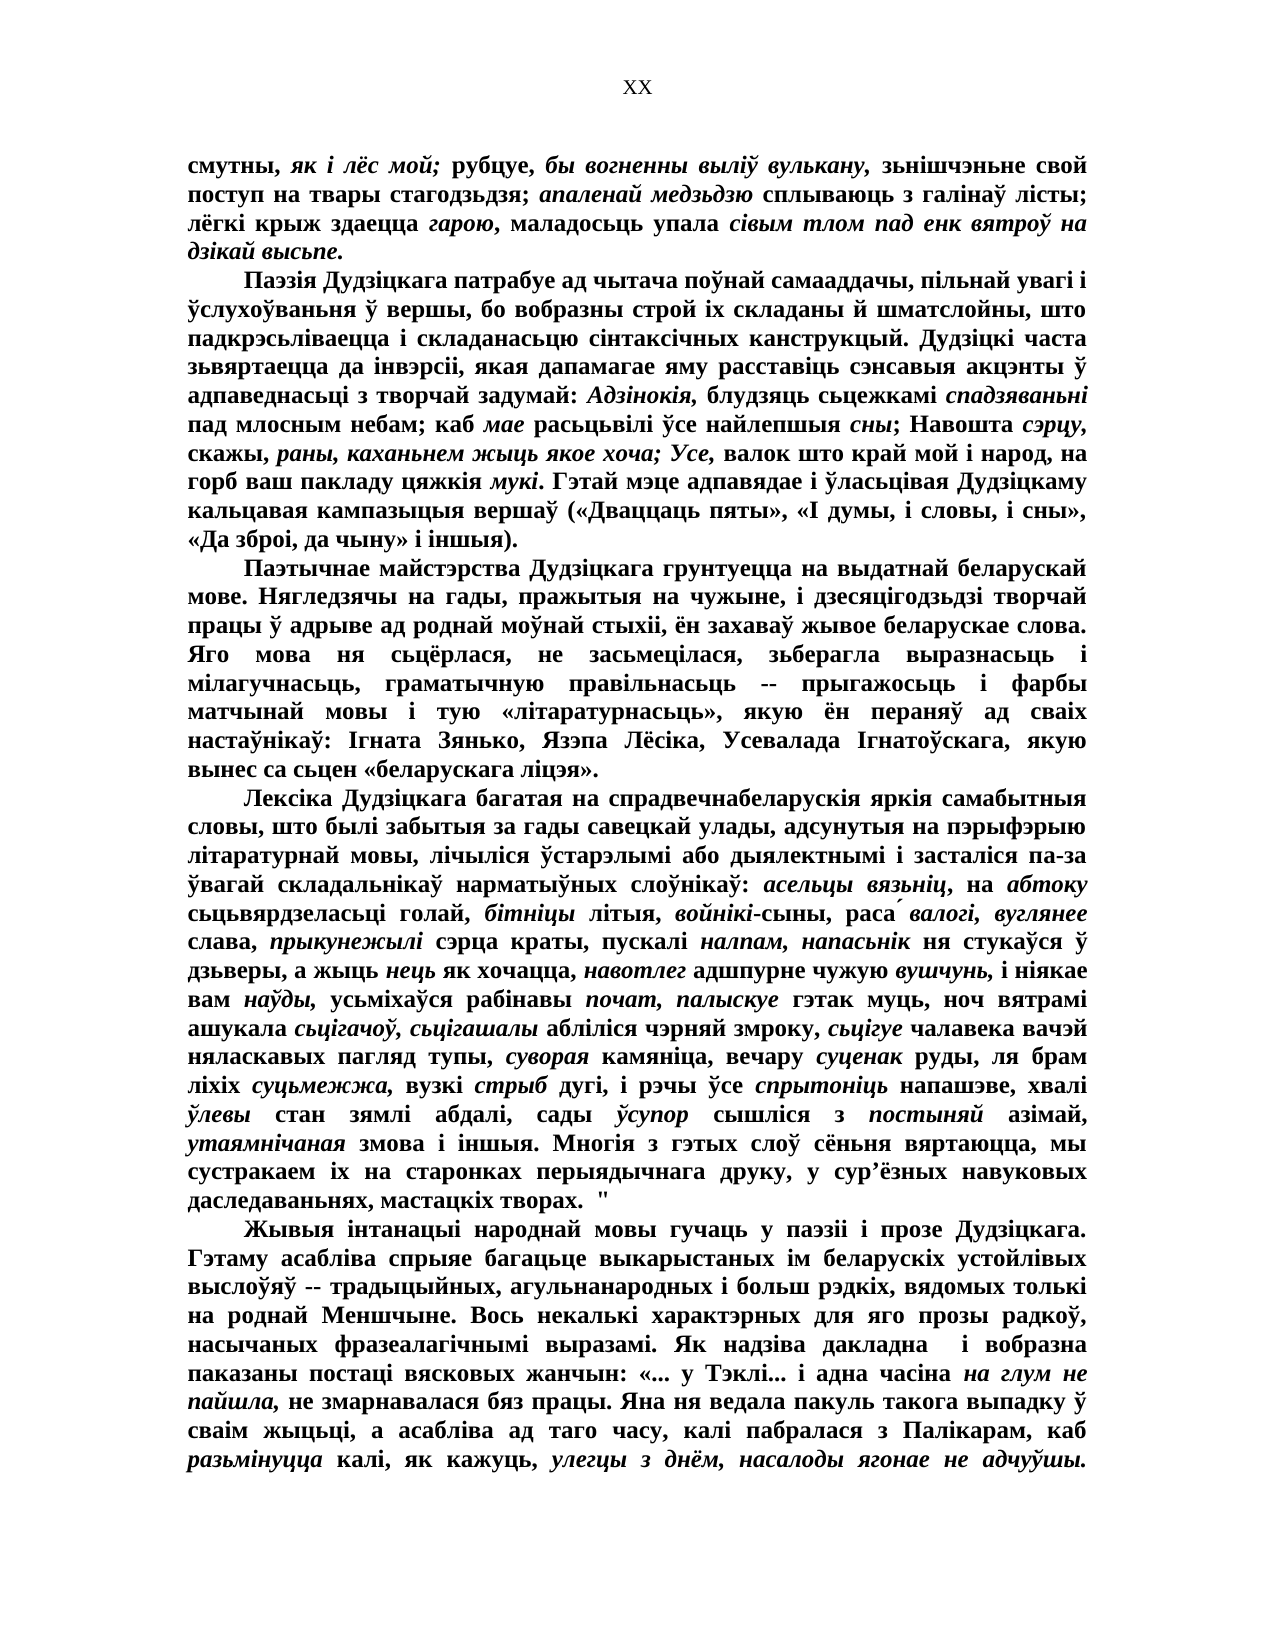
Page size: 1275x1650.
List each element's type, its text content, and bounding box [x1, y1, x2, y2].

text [187, 150, 1088, 265]
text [187, 1214, 1088, 1473]
text Паэзія Дудзіцкага патрабуе ад чытача поўнай самааддачы, пільнай увагі і ўслухоўваньня ў вершы, бо вобразны строй іх складаны й шматслойны, што падкрэсьліваецца і складанасьцю сінтаксічных канструкцый. Дудзіцкі часта зьвяртаецца да інвэрсіі, якая дапамагае яму расставіць сэнсавыя акцэнты ў адпаведнасьці з творчай задумай: Адзінокія, блудзяць сьцежкамі спадзяваньні пад млосным небам; каб мае расьцьвілі ўсе найлепшыя сны; Навошта сэрцу, скажы, раны, каханьнем жыць якое хоча; Усе, валок што край мой і народ, на горб ваш пакладу цяжкія мукі. Гэтай мэце адпавядае і ўласьцівая Дудзіцкаму кальцавая кампазыцыя вершаў («Дваццаць пяты», «І думы, і словы, і сны», «Да зброі, да чыну» і іншыя). [187, 265, 1088, 553]
text Лексіка Дудзіцкага багатая на спрадвечнабеларускія яркія самабытныя словы, што былі забытыя за гады савецкай улады, адсунутыя на пэрыфэрыю літаратурнай мовы, лічыліся ўстарэлымі або дыялектнымі і засталіся па-за ўвагай складальнікаў нарматыўных слоўнікаў: асельцы вязьніц, на абтоку сьцьвярдзеласьці голай, бітніцы літыя, войнікі-сыны, раса́ валогі, вуглянее слава, прыкунежылі сэрца краты, пускалі налпам, напасьнік ня стукаўся ў дзьверы, а жыць нець як хочацца, навотлег адшпурне чужую вушчунь, і ніякае вам наўды, усьміхаўся рабінавы почат, палыскуе гэтак муць, ноч вятрамі ашукала сьцігачоў, сьцігашалы абліліся чэрняй змроку, сьцігуе чалавека вачэй няласкавых пагляд тупы, суворая камяніца, вечару суценак руды, ля брам ліхіх суцьмежжа, вузкі стрыб дугі, і рэчы ўсе спрытоніць напашэве, хвалі ўлевы стан зямлі абдалі, сады ўсупор сышліся з постыняй азімай, утаямнічаная змова і іншыя. Многія з гэтых слоў сёньня вяртаюцца, мы сустракаем іх на старонках перыядычнага друку, у сур’ёзных навуковых даследаваньнях, мастацкіх творах. " [187, 783, 1088, 1214]
text Паэтычнае майстэрства Дудзіцкага грунтуецца на выдатнай беларускай мове. Нягледзячы на гады, пражытыя на чужыне, і дзесяцігодзьдзі творчай працы ў адрыве ад роднай моўнай стыхіі, ён захаваў жывое беларускае слова. Яго мова ня сьцёрлася, не засьмецілася, зьберагла выразнасьць і мілагучнасьць, граматычную правільнасьць -- прыгажосьць і фарбы матчынай мовы і тую «літаратурнасьць», якую ён пераняў ад сваіх настаўнікаў: Ігната Зянько, Язэпа Лёсіка, Усевалада Ігнатоўскага, якую вынес са сьцен «беларускага ліцэя». [187, 553, 1088, 783]
